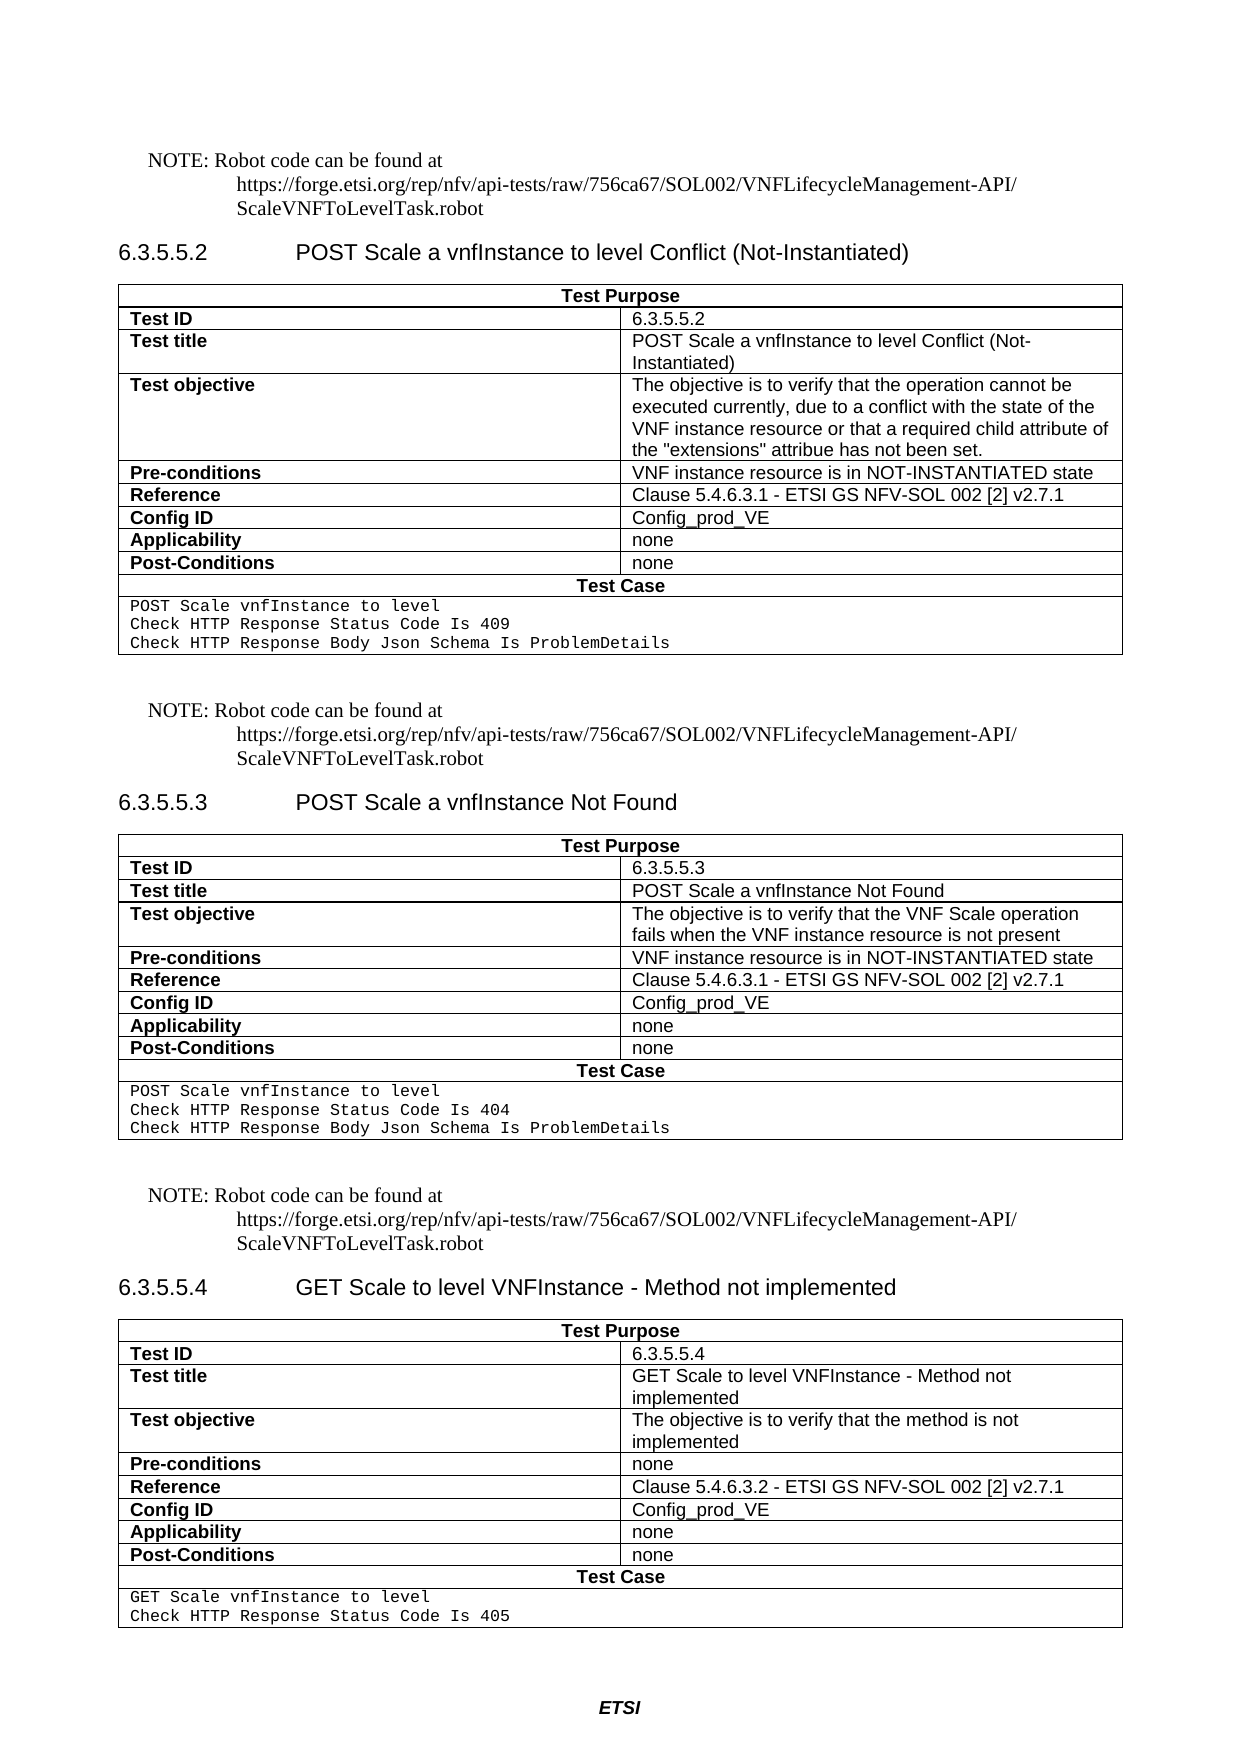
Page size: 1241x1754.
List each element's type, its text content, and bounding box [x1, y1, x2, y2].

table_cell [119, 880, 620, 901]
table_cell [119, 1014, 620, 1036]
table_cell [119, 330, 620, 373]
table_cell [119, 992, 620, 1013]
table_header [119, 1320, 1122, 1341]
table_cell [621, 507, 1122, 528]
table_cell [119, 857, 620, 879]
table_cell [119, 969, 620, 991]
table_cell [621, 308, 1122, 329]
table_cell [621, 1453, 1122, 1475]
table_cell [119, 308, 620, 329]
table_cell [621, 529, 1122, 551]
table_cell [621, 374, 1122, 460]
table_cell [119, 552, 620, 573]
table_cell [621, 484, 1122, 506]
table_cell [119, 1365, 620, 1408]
subtitle 6.3.5.5.2 POST Scale a vnfInstance to level Conflict (Not-Instantiated) [118, 239, 1122, 265]
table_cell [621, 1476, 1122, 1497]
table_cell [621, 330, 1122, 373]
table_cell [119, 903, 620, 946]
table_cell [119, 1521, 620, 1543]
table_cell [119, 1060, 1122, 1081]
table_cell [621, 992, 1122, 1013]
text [148, 1183, 1122, 1255]
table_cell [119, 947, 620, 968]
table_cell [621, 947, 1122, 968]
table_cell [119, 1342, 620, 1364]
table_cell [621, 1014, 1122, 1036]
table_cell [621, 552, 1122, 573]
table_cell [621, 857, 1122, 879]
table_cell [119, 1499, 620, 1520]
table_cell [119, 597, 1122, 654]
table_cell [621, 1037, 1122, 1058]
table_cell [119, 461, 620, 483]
subtitle 6.3.5.5.4 GET Scale to level VNFInstance - Method not implemented [118, 1273, 1122, 1300]
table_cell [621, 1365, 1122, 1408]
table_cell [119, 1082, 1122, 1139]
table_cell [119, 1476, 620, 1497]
text NOTE: Robot code can be found at https://forge.etsi.org/rep/nfv/api-tests/raw/756ca67/SOL002/VNFLifecycleManagement-API/ScaleVNFToLevelTask.robot [148, 148, 1122, 220]
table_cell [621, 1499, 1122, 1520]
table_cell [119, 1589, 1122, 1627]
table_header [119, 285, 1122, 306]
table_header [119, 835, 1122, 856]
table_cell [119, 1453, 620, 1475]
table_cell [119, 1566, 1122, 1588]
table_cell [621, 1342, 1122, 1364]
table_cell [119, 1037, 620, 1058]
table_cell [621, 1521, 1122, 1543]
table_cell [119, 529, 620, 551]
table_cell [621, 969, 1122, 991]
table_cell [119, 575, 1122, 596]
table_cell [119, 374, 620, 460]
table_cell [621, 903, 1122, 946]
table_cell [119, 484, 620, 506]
text NOTE: Robot code can be found at https://forge.etsi.org/rep/nfv/api-tests/raw/756ca67/SOL002/VNFLifecycleManagement-API/ScaleVNFToLevelTask.robot [148, 697, 1122, 770]
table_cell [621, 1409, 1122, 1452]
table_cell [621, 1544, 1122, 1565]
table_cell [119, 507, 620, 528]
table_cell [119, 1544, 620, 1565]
subtitle 6.3.5.5.3 POST Scale a vnfInstance Not Found [118, 788, 1122, 815]
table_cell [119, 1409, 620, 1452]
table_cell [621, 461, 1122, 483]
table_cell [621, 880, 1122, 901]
